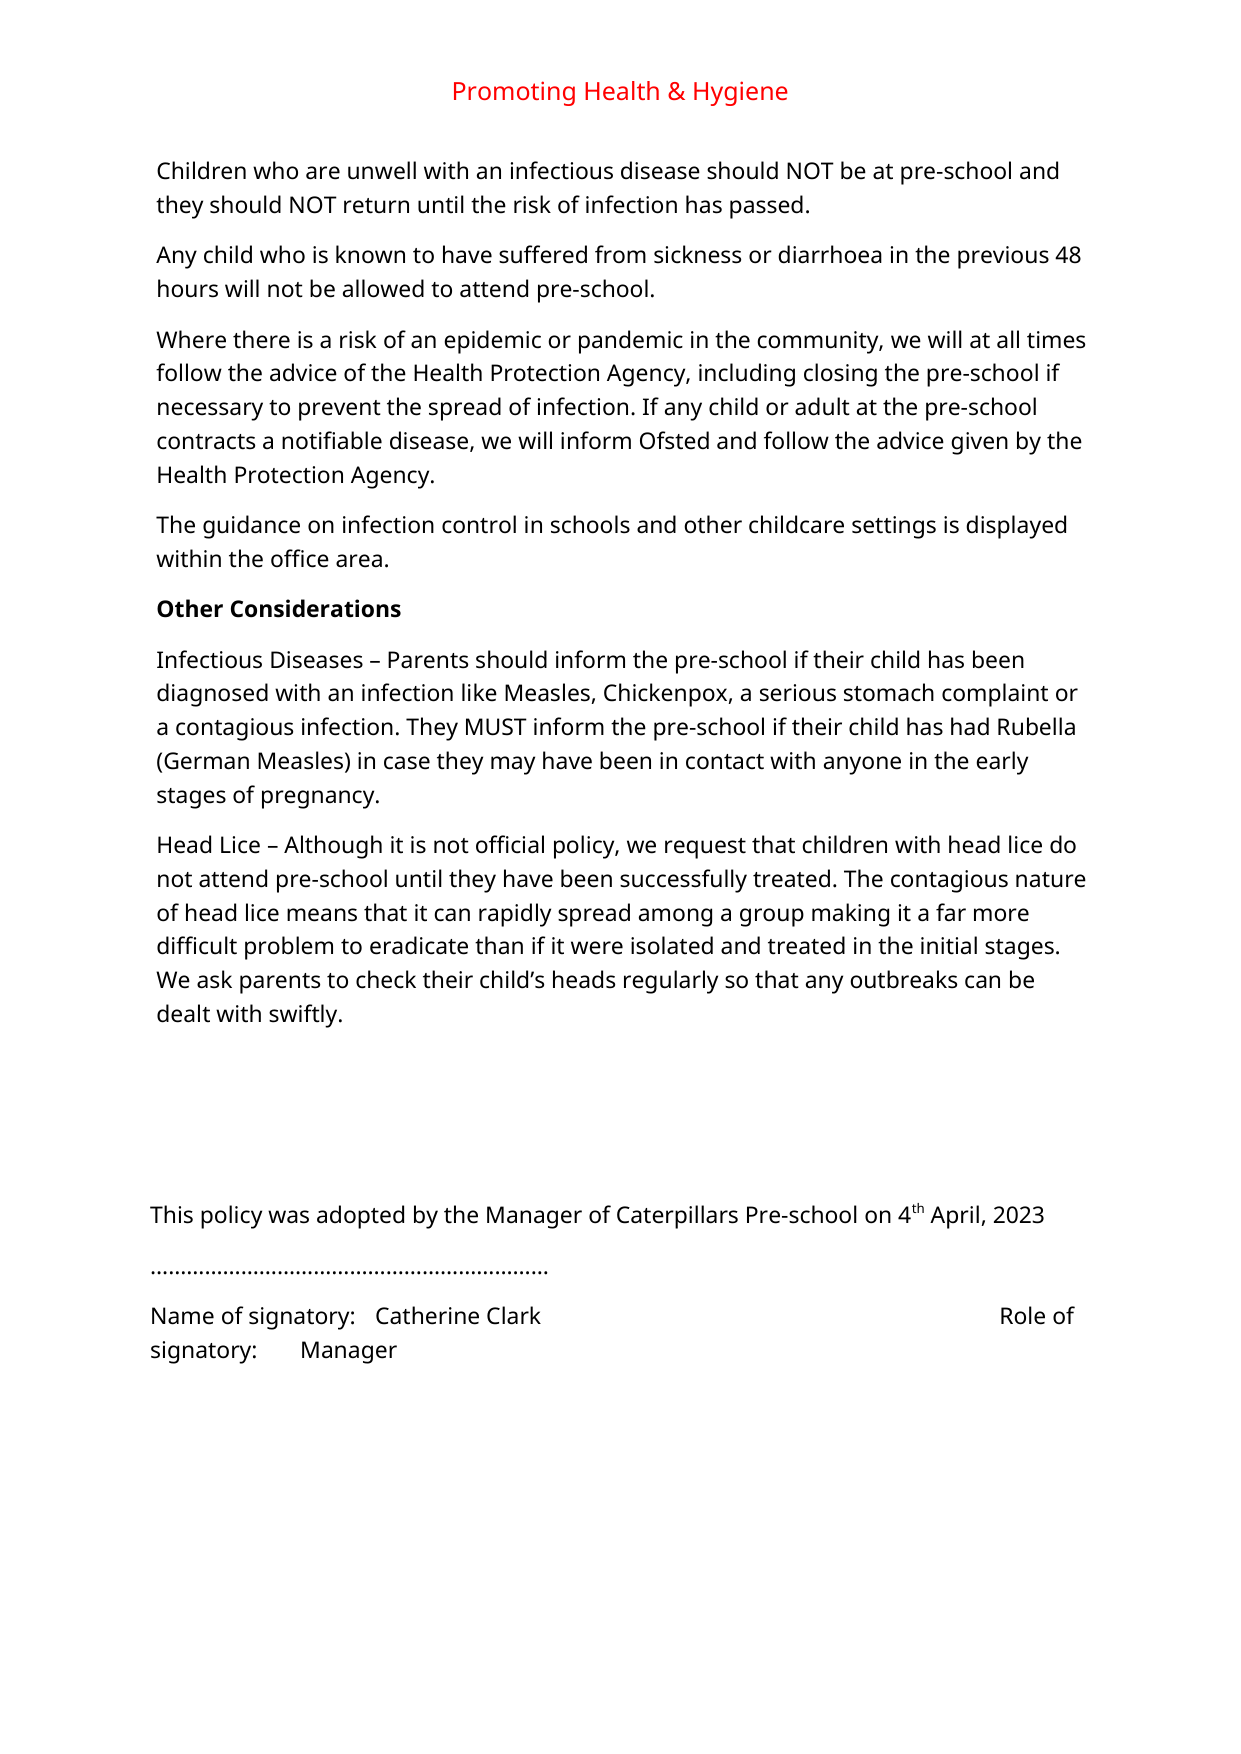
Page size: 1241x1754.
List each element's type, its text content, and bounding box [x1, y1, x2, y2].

text Name of signatory: Catherine Clark Role of signatory: Manager [150, 1300, 1090, 1365]
text ………………………………………………………… [150, 1250, 1090, 1281]
text This policy was adopted by the Manager of Caterpillars Pre-school on 4th April, 2023 [150, 1199, 1090, 1231]
text Infectious Diseases – Parents should inform the pre-school if their child has been diagnosed with an infection like Measles, Chickenpox, a serious stomach complaint or a contagious infection. They MUST inform the pre-school if their child has had Rubella (German Measles) in case they may have been in contact with anyone in the early stages of pregnancy. [156, 643, 1090, 810]
text Head Lice – Although it is not official policy, we request that children with head lice do not attend pre-school until they have been successfully treated. The contagious nature of head lice means that it can rapidly spread among a group making it a far more difficult problem to eradicate than if it were isolated and treated in the initial stages. We ask parents to check their child’s heads regularly so that any outbreaks can be dealt with swiftly. [156, 829, 1090, 1029]
text Any child who is known to have suffered from sickness or diarrhoea in the previous 48 hours will not be allowed to attend pre-school. [156, 239, 1090, 304]
text Where there is a risk of an epidemic or pandemic in the community, we will at all times follow the advice of the Health Protection Agency, including closing the pre-school if necessary to prevent the spread of infection. If any child or adult at the pre-school contracts a notifiable disease, we will inform Ofsted and follow the advice given by the Health Protection Agency. [156, 323, 1090, 490]
text Children who are unwell with an infectious disease should NOT be at pre-school and they should NOT return until the risk of infection has passed. [156, 155, 1090, 220]
text Other Considerations [156, 593, 1090, 624]
text The guidance on infection control in schools and other childcare settings is displayed within the office area. [156, 509, 1090, 574]
